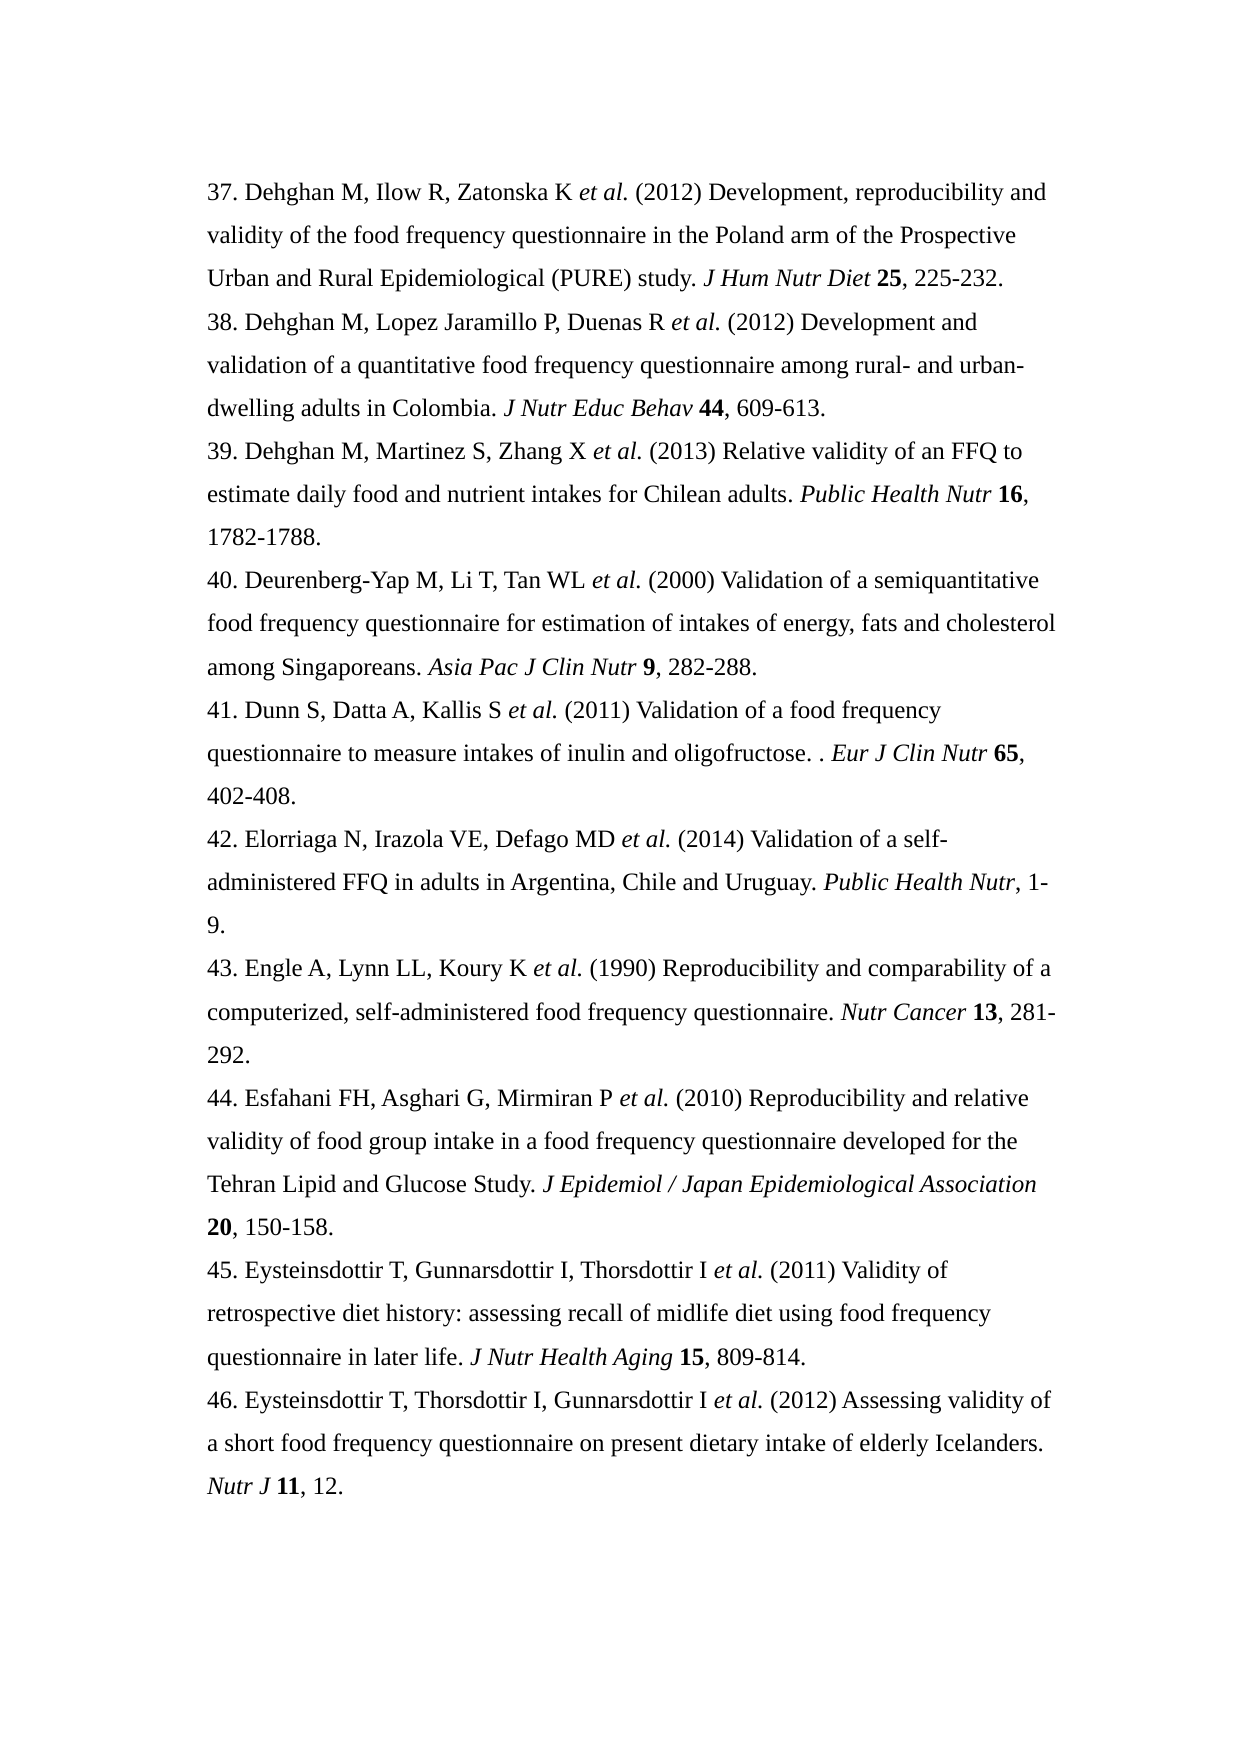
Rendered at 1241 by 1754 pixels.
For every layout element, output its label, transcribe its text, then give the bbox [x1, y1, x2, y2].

text 39. Dehghan M, Martinez S, Zhang X et al. (2013) Relative validity of an FFQ to estimate daily food and nutrient intakes for Chilean adults. Public Health Nutr 16, 1782-1788. [207, 436, 1063, 551]
text 43. Engle A, Lynn LL, Koury K et al. (1990) Reproducibility and comparability of a computerized, self-administered food frequency questionnaire. Nutr Cancer 13, 281-292. [207, 953, 1063, 1068]
text 38. Dehghan M, Lopez Jaramillo P, Duenas R et al. (2012) Development and validation of a quantitative food frequency questionnaire among rural- and urban-dwelling adults in Colombia. J Nutr Educ Behav 44, 609-613. [207, 307, 1063, 422]
text 40. Deurenberg-Yap M, Li T, Tan WL et al. (2000) Validation of a semiquantitative food frequency questionnaire for estimation of intakes of energy, fats and cholesterol among Singaporeans. Asia Pac J Clin Nutr 9, 282-288. [207, 565, 1063, 680]
text 37. Dehghan M, Ilow R, Zatonska K et al. (2012) Development, reproducibility and validity of the food frequency questionnaire in the Poland arm of the Prospective Urban and Rural Epidemiological (PURE) study. J Hum Nutr Diet 25, 225-232. [207, 177, 1063, 292]
text 46. Eysteinsdottir T, Thorsdottir I, Gunnarsdottir I et al. (2012) Assessing validity of a short food frequency questionnaire on present dietary intake of elderly Icelanders. Nutr J 11, 12. [207, 1385, 1063, 1500]
text 41. Dunn S, Datta A, Kallis S et al. (2011) Validation of a food frequency questionnaire to measure intakes of inulin and oligofructose. . Eur J Clin Nutr 65, 402-408. [207, 695, 1063, 810]
text 45. Eysteinsdottir T, Gunnarsdottir I, Thorsdottir I et al. (2011) Validity of retrospective diet history: assessing recall of midlife diet using food frequency questionnaire in later life. J Nutr Health Aging 15, 809-814. [207, 1255, 1063, 1370]
text 44. Esfahani FH, Asghari G, Mirmiran P et al. (2010) Reproducibility and relative validity of food group intake in a food frequency questionnaire developed for the Tehran Lipid and Glucose Study. J Epidemiol / Japan Epidemiological Association 20, 150-158. [207, 1083, 1063, 1241]
text 42. Elorriaga N, Irazola VE, Defago MD et al. (2014) Validation of a self-administered FFQ in adults in Argentina, Chile and Uruguay. Public Health Nutr, 1-9. [207, 824, 1063, 939]
